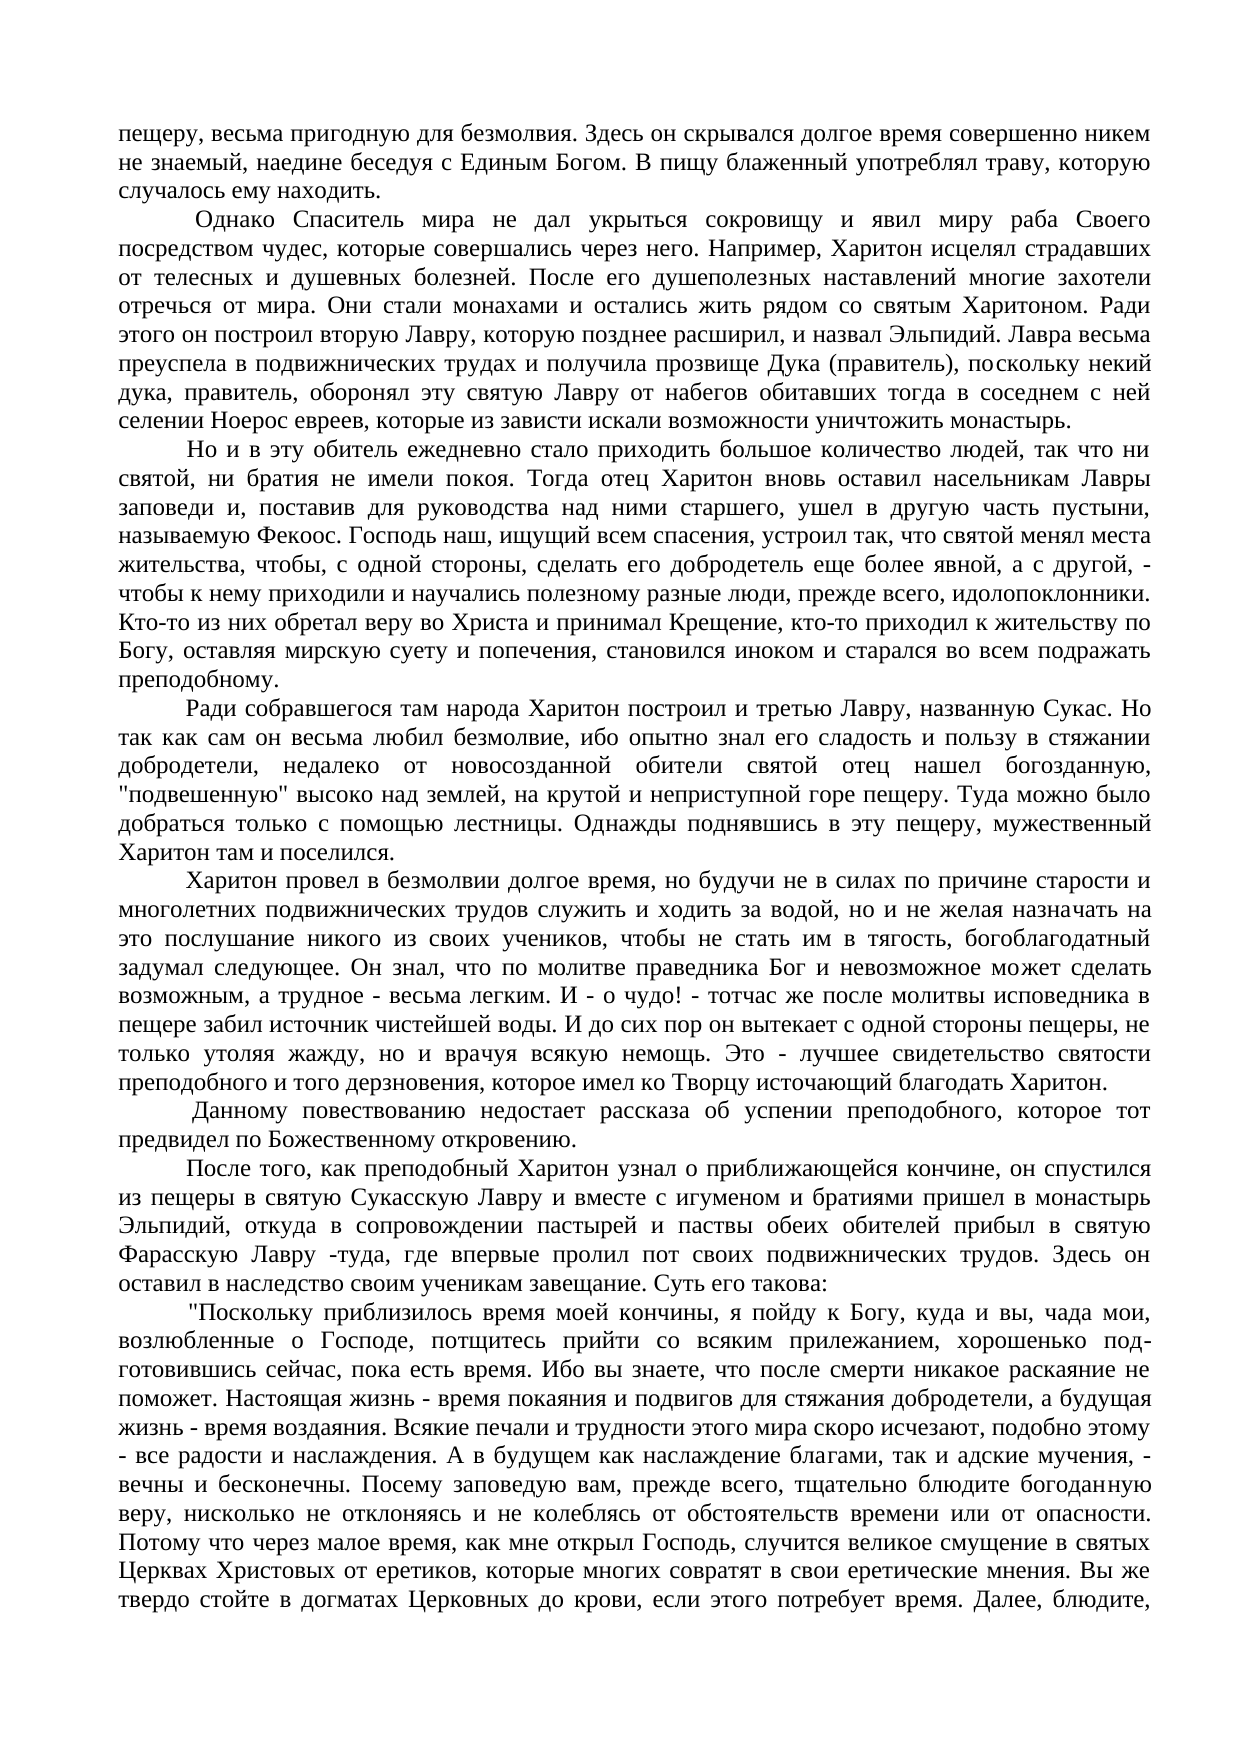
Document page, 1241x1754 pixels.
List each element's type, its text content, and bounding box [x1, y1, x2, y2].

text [118, 118, 1152, 204]
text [118, 1297, 1152, 1613]
text Однако Спаситель мира не дал укрыться сокровищу и явил миру раба Своего посредством чудес, которые совершались через него. Например, Харитон исцелял страдавших от телесных и душевных болезней. После его душеполезных наставлений многие захотели отречься от мира. Они стали монахами и остались жить рядом со святым Харитоном. Ради этого он построил вторую Лавру, которую позднее расширил, и назвал Эльпидий. Лавра весьма преуспела в подвижнических трудах и получила прозвище Дука (правитель), поскольку некий дука, правитель, оборонял эту святую Лавру от набегов обитавших тогда в соседнем с ней селении Ноерос евреев, которые из зависти искали возможности уничтожить монастырь. [118, 204, 1152, 434]
text Ради собравшегося там народа Харитон построил и третью Лавру, названную Сукас. Но так как сам он весьма любил безмолвие, ибо опытно знал его сладость и пользу в стяжании добродетели, недалеко от новосозданной обители святой отец нашел богозданную, "подвешенную" высоко над землей, на крутой и неприступной горе пещеру. Туда можно было добраться только с помощью лестницы. Однажды поднявшись в эту пещеру, мужественный Харитон там и поселился. [118, 693, 1152, 866]
text Харитон провел в безмолвии долгое время, но будучи не в силах по причине старости и многолетних подвижнических трудов служить и ходить за водой, но и не желая назначать на это послушание никого из своих учеников, чтобы не стать им в тягость, богоблагодатный задумал следующее. Он знал, что по молитве праведника Бог и невозможное может сделать возможным, а трудное - весьма легким. И - о чудо! - тотчас же после молитвы исповедника в пещере забил источник чистейшей воды. И до сих пор он вытекает с одной стороны пещеры, не только утоляя жажду, но и врачуя всякую немощь. Это - лучшее свидетельство святости преподобного и того дерзновения, которое имел ко Творцу источающий благодать Харитон. [118, 866, 1152, 1096]
text Данному повествованию недостает рассказа об успении преподобного, которое тот предвидел по Божественному откровению. [118, 1096, 1152, 1153]
text Но и в эту обитель ежедневно стало приходить большое количество людей, так что ни святой, ни братия не имели покоя. Тогда отец Харитон вновь оставил насельникам Лавры заповеди и, поставив для руководства над ними старшего, ушел в другую часть пустыни, называемую Фекоос. Господь наш, ищущий всем спасения, устроил так, что святой менял места жительства, чтобы, с одной стороны, сделать его добродетель еще более явной, а с другой, - чтобы к нему приходили и научались полезному разные люди, прежде всего, идолопоклонники. Кто-то из них обретал веру во Христа и принимал Крещение, кто-то приходил к жительству по Богу, оставляя мирскую суету и попечения, становился иноком и старался во всем подражать преподобному. [118, 434, 1152, 693]
text После того, как преподобный Харитон узнал о приближающейся кончине, он спустился из пещеры в святую Сукасскую Лавру и вместе с игуменом и братиями пришел в монастырь Эльпидий, откуда в сопровождении пастырей и паствы обеих обителей прибыл в святую Фарасскую Лавру -туда, где впервые пролил пот своих подвижнических трудов. Здесь он оставил в наследство своим ученикам завещание. Суть его такова: [118, 1153, 1152, 1297]
